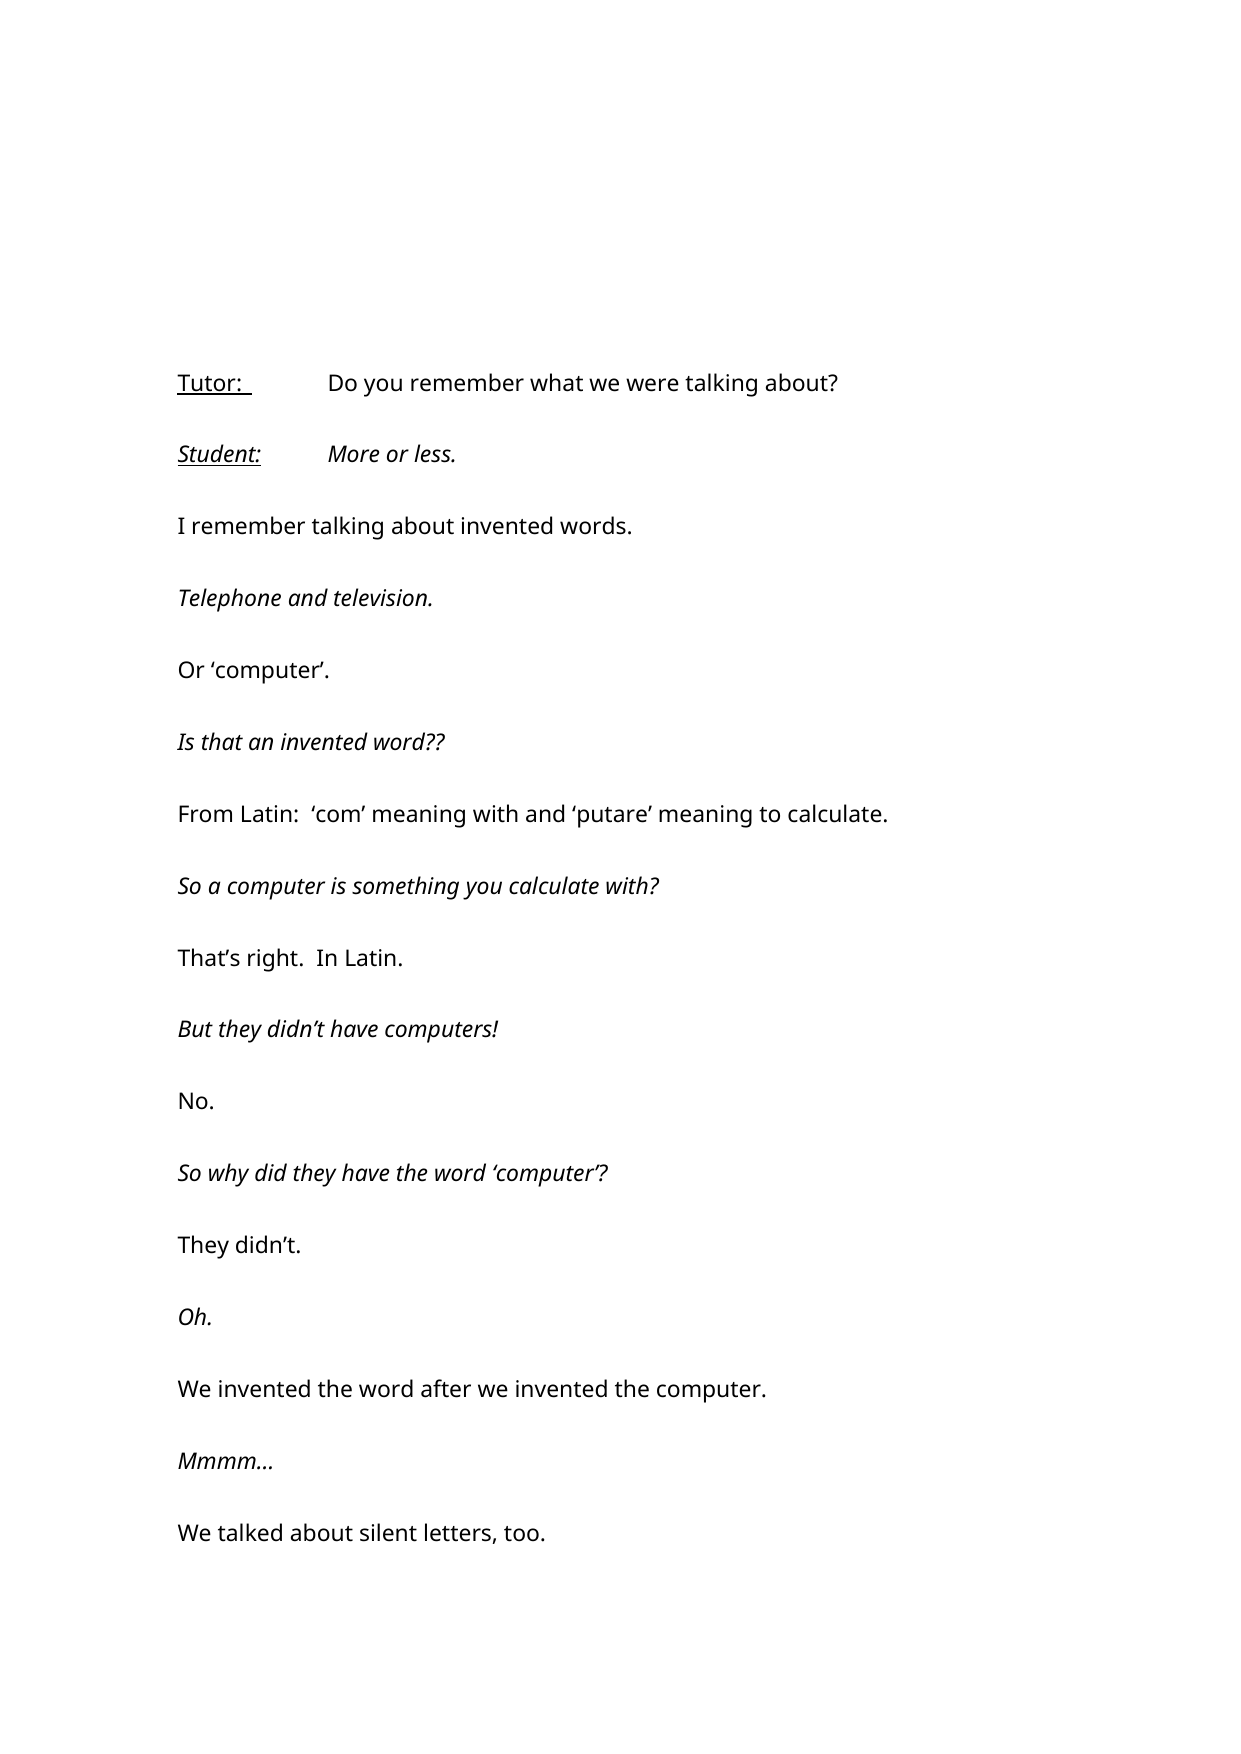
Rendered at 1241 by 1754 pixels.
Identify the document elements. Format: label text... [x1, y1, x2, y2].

text So a computer is something you calculate with? [177, 869, 1063, 901]
text We invented the word after we invented the computer. [177, 1373, 1063, 1404]
text So why did they have the word ‘computer’? [177, 1157, 1063, 1188]
text Tutor: Do you remember what we were talking about? [177, 366, 1063, 398]
text Mmmm… [177, 1444, 1063, 1476]
text Or ‘computer’. [177, 654, 1063, 685]
text Student: More or less. [177, 438, 1063, 469]
text Telephone and television. [177, 582, 1063, 613]
text They didn’t. [177, 1229, 1063, 1260]
text Oh. [177, 1301, 1063, 1332]
text Is that an invented word?? [177, 726, 1063, 757]
text We talked about silent letters, too. [177, 1516, 1063, 1548]
text But they didn’t have computers! [177, 1013, 1063, 1044]
text No. [177, 1085, 1063, 1116]
text From Latin: ‘com’ meaning with and ‘putare’ meaning to calculate. [177, 798, 1063, 829]
text That’s right. In Latin. [177, 941, 1063, 973]
text I remember talking about invented words. [177, 510, 1063, 541]
